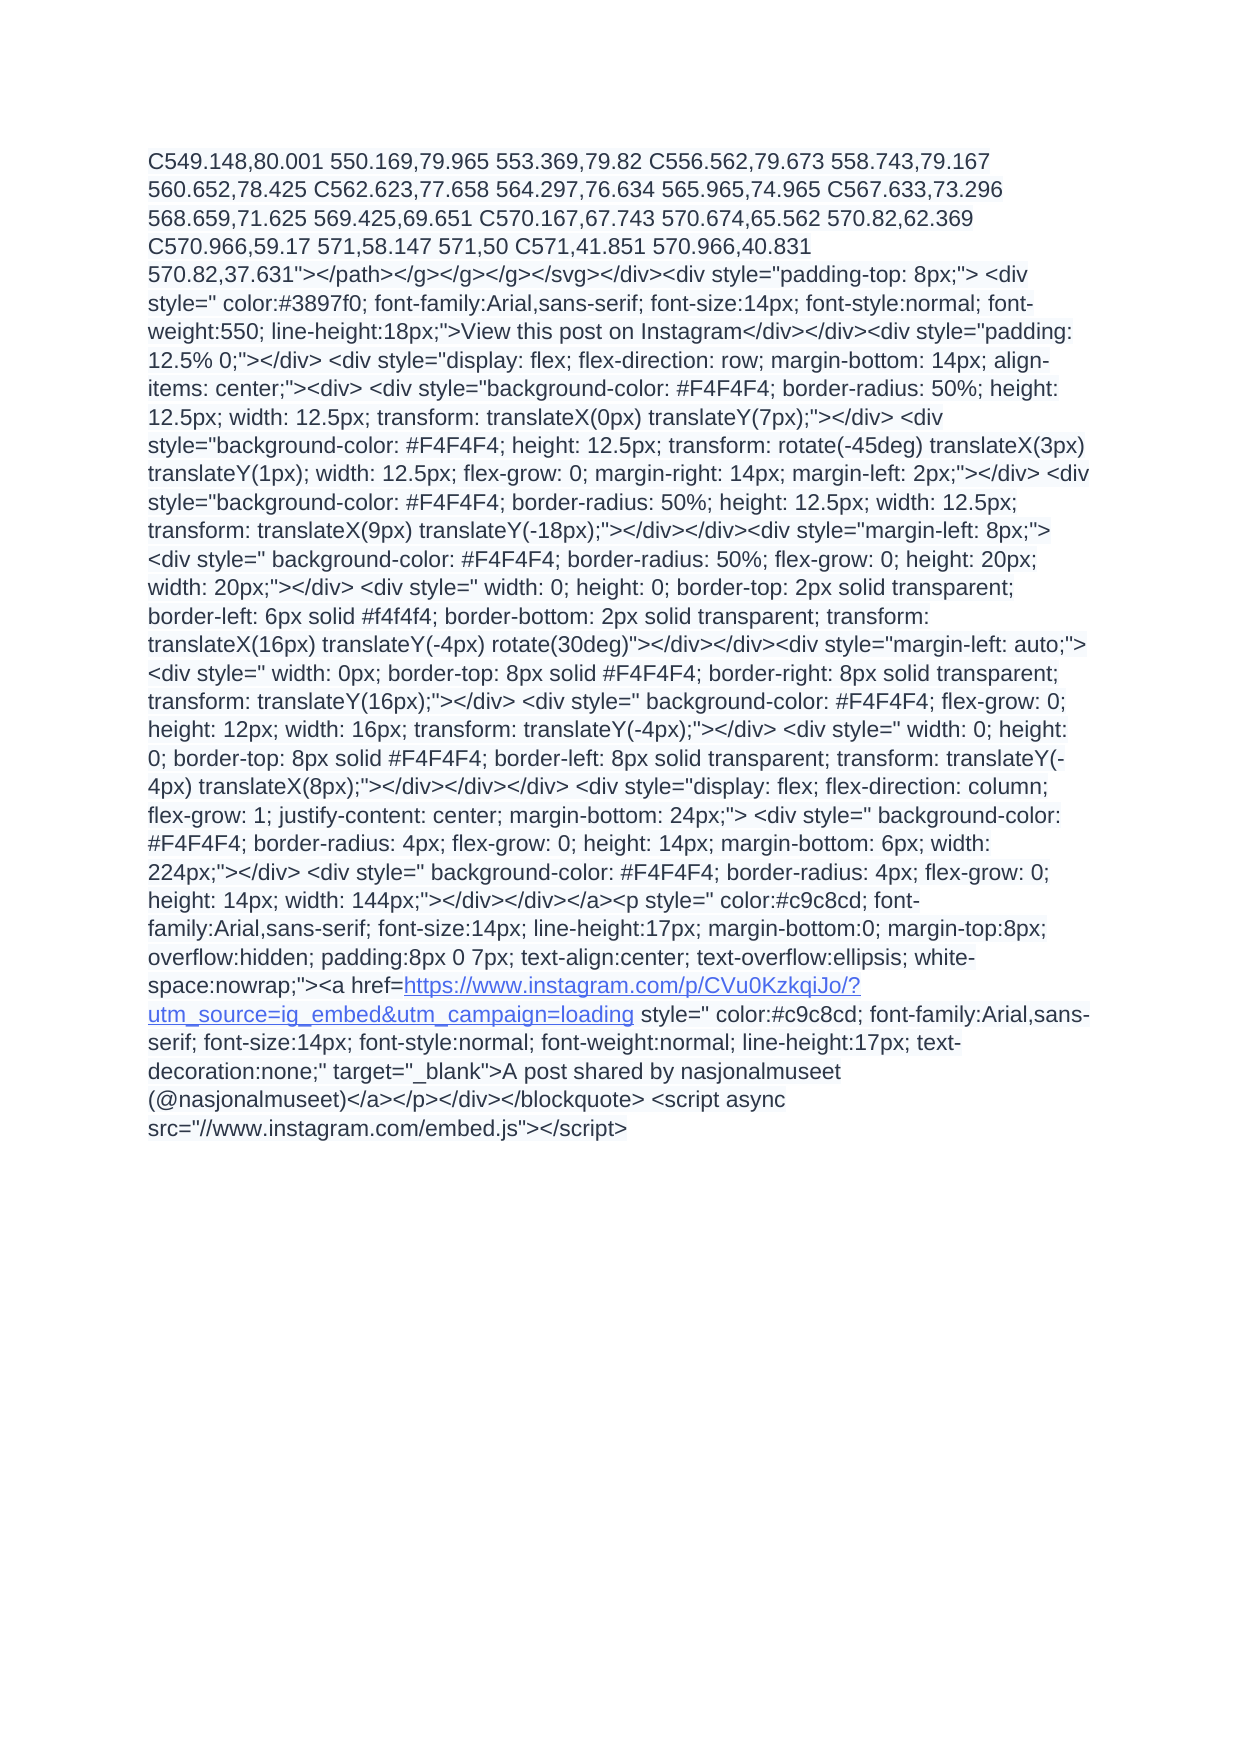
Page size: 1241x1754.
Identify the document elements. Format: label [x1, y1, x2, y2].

text [148, 148, 1093, 1141]
